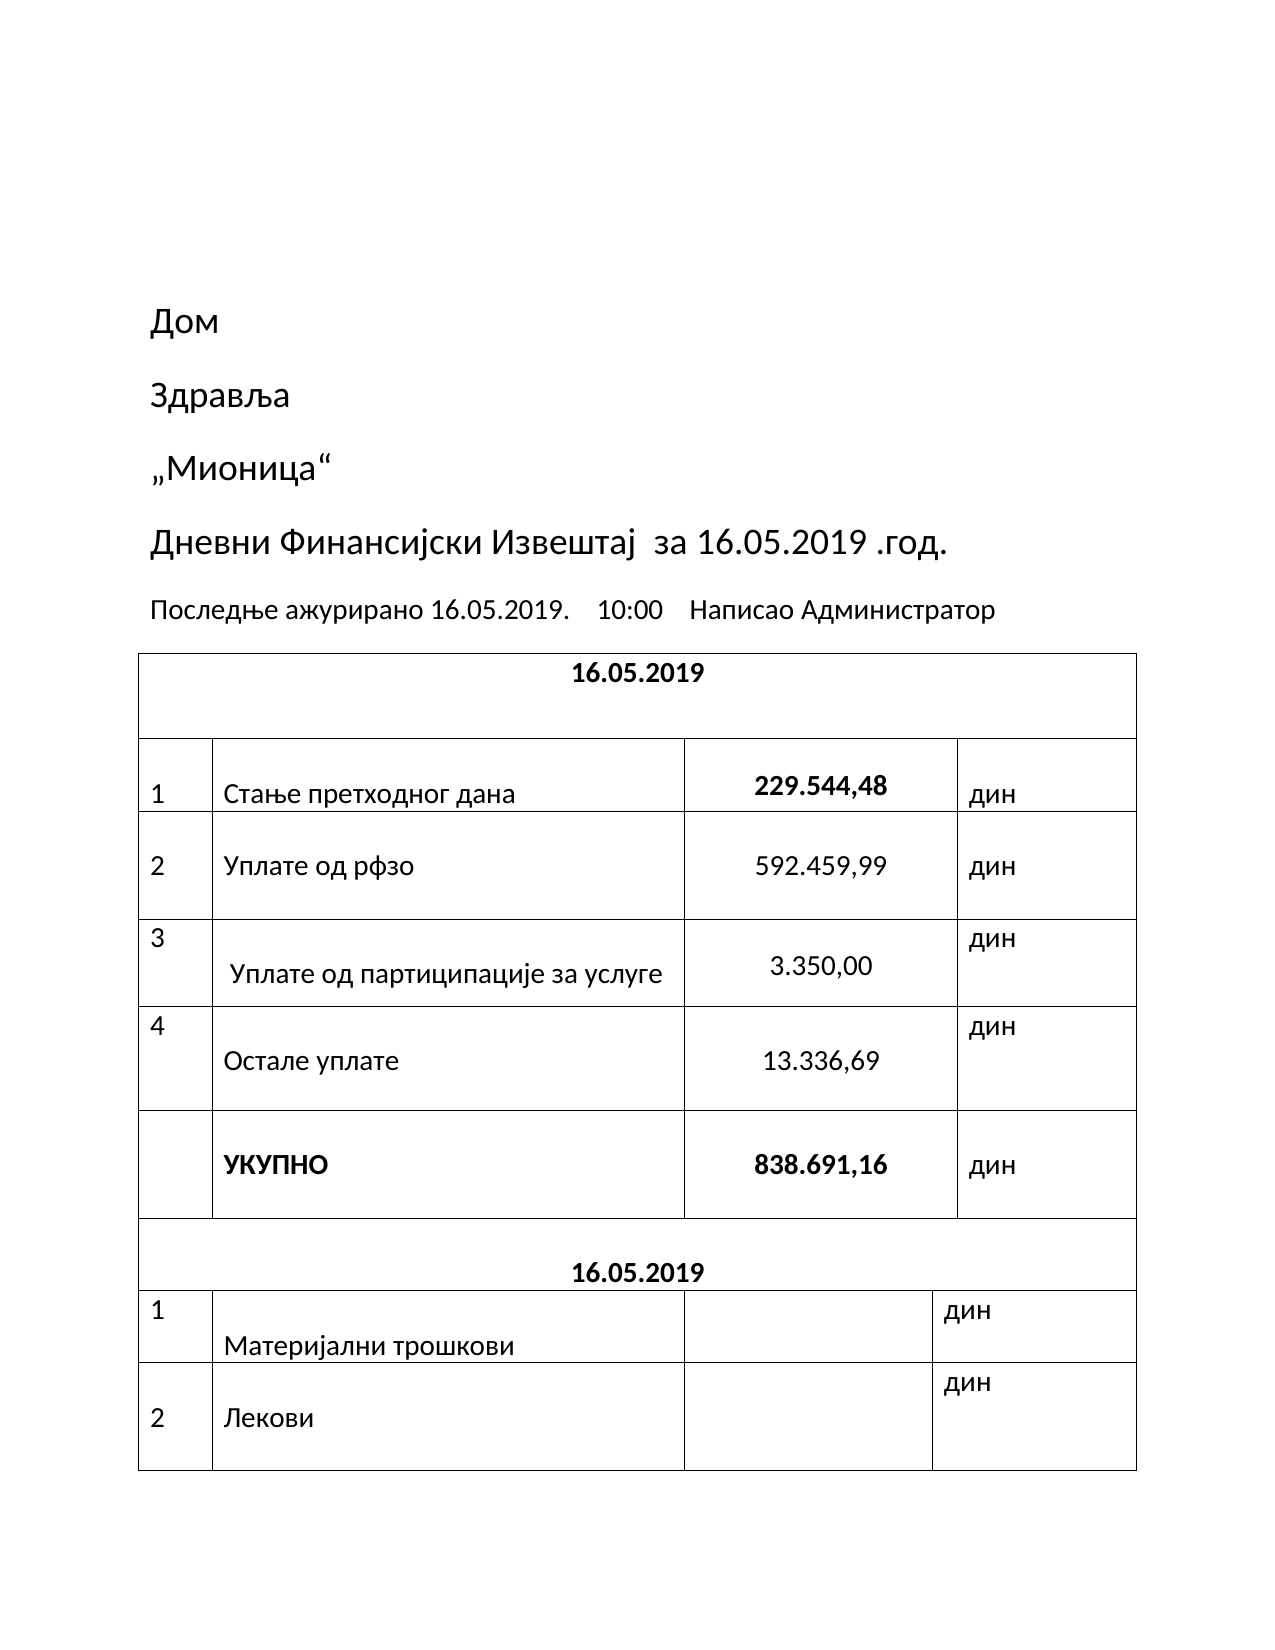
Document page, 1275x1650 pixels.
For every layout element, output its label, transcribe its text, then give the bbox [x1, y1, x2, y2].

text Здравља [150, 371, 1125, 416]
table_cell Остале уплате [213, 1007, 684, 1110]
table_cell Стање претходног дана [213, 739, 684, 811]
table_header 16.05.2019 [139, 654, 1136, 738]
table_cell дин [958, 920, 1136, 1006]
table_cell дин [958, 739, 1136, 811]
table_cell 2 [139, 812, 212, 918]
table_cell 838.691,16 [685, 1111, 957, 1218]
table_cell 3.350,00 [685, 920, 957, 1006]
table_cell дин [958, 1111, 1136, 1218]
table_cell Уплате од партиципације за услуге [213, 920, 684, 1006]
text Дневни Финансијски Извештај за 16.05.2019 .год. [150, 518, 1125, 563]
table_cell дин [933, 1291, 1136, 1362]
table_cell дин [958, 1007, 1136, 1110]
table_cell 13.336,69 [685, 1007, 957, 1110]
table_cell [685, 1291, 932, 1362]
table_cell УКУПНО [213, 1111, 684, 1218]
table_cell 16.05.2019 [139, 1219, 1136, 1290]
table_cell 2 [139, 1363, 212, 1470]
table_cell Лекови [213, 1363, 684, 1470]
text Последње ажурирано 16.05.2019. 10:00 Написао Администратор [150, 591, 1125, 627]
table_cell 4 [139, 1007, 212, 1110]
table_cell [139, 1111, 212, 1218]
table_cell 229.544,48 [685, 739, 957, 811]
table_cell 1 [139, 739, 212, 811]
table_cell [685, 1363, 932, 1470]
table_cell Уплате од рфзо [213, 812, 684, 918]
table_cell 3 [139, 920, 212, 1006]
text Дом [150, 297, 1125, 343]
table_cell 592.459,99 [685, 812, 957, 918]
table_cell дин [933, 1363, 1136, 1470]
table_cell дин [958, 812, 1136, 918]
text „Мионица“ [150, 444, 1125, 490]
table_cell 1 [139, 1291, 212, 1362]
table_cell Материјални трошкови [213, 1291, 684, 1362]
